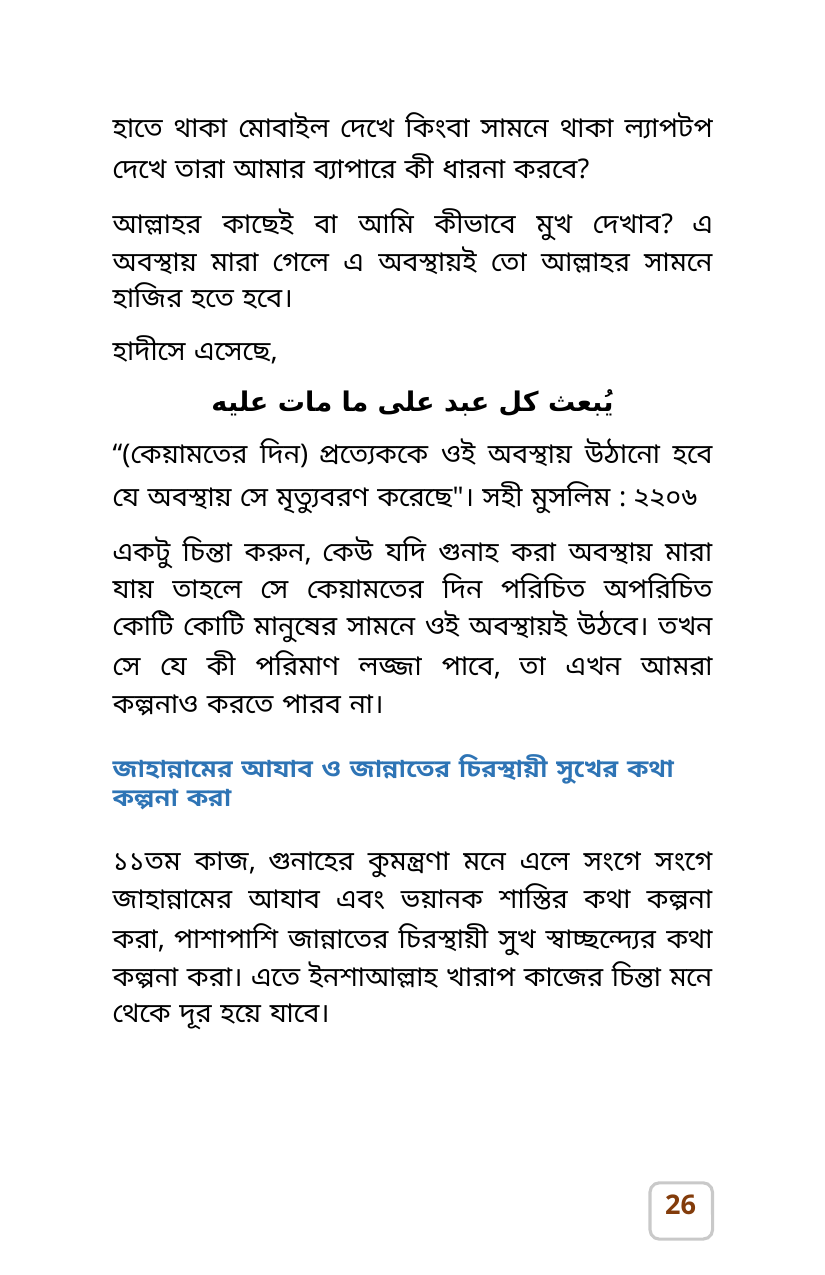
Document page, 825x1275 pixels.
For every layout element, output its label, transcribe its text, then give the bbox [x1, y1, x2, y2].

text আল্লাহর কাছেই বা আমি কীভাবে মুখ দেখাব? এ অবস্থায় মারা গেলে এ অবস্থায়ই তো আল্লাহর সামনে হাজির হতে হবে। [112, 204, 712, 314]
text হাদীসে এসেছে, [112, 331, 712, 368]
text “(কেয়ামতের দিন) প্রত্যেককে ওই অবস্থায় উঠানো হবে যে অবস্থায় সে মৃত্যুবরণ করেছে"। সহী মুসলিম : ২২০৬ [112, 435, 712, 514]
subtitle জাহান্নামের আযাব ও জান্নাতের চিরস্থায়ী সুখের কথা কল্পনা করা [112, 754, 712, 812]
text একটু চিন্তা করুন, কেউ যদি গুনাহ করা অবস্থায় মারা যায় তাহলে সে কেয়ামতের দিন পরিচিত অপরিচিত কোটি কোটি মানুষের সামনে ওই অবস্থায়ই উঠবে। তখন সে যে কী পরিমাণ লজ্জা পাবে, তা এখন আমরা কল্পনাও করতে পারব না। [112, 532, 712, 720]
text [112, 112, 712, 186]
text يُبعث كل عبد على ما مات عليه [112, 386, 712, 417]
text ১১তম কাজ, গুনাহের কুমন্ত্রণা মনে এলে সংগে সংগে জাহান্নামের আযাব এবং ভয়ানক শাস্তির কথা কল্পনা করা, পাশাপাশি জান্নাতের চিরস্থায়ী সুখ স্বাচ্ছন্দ্যের কথা কল্পনা করা। এতে ইনশাআল্লাহ খারাপ কাজের চিন্তা মনে থেকে দূর হয়ে যাবে। [112, 841, 712, 1029]
